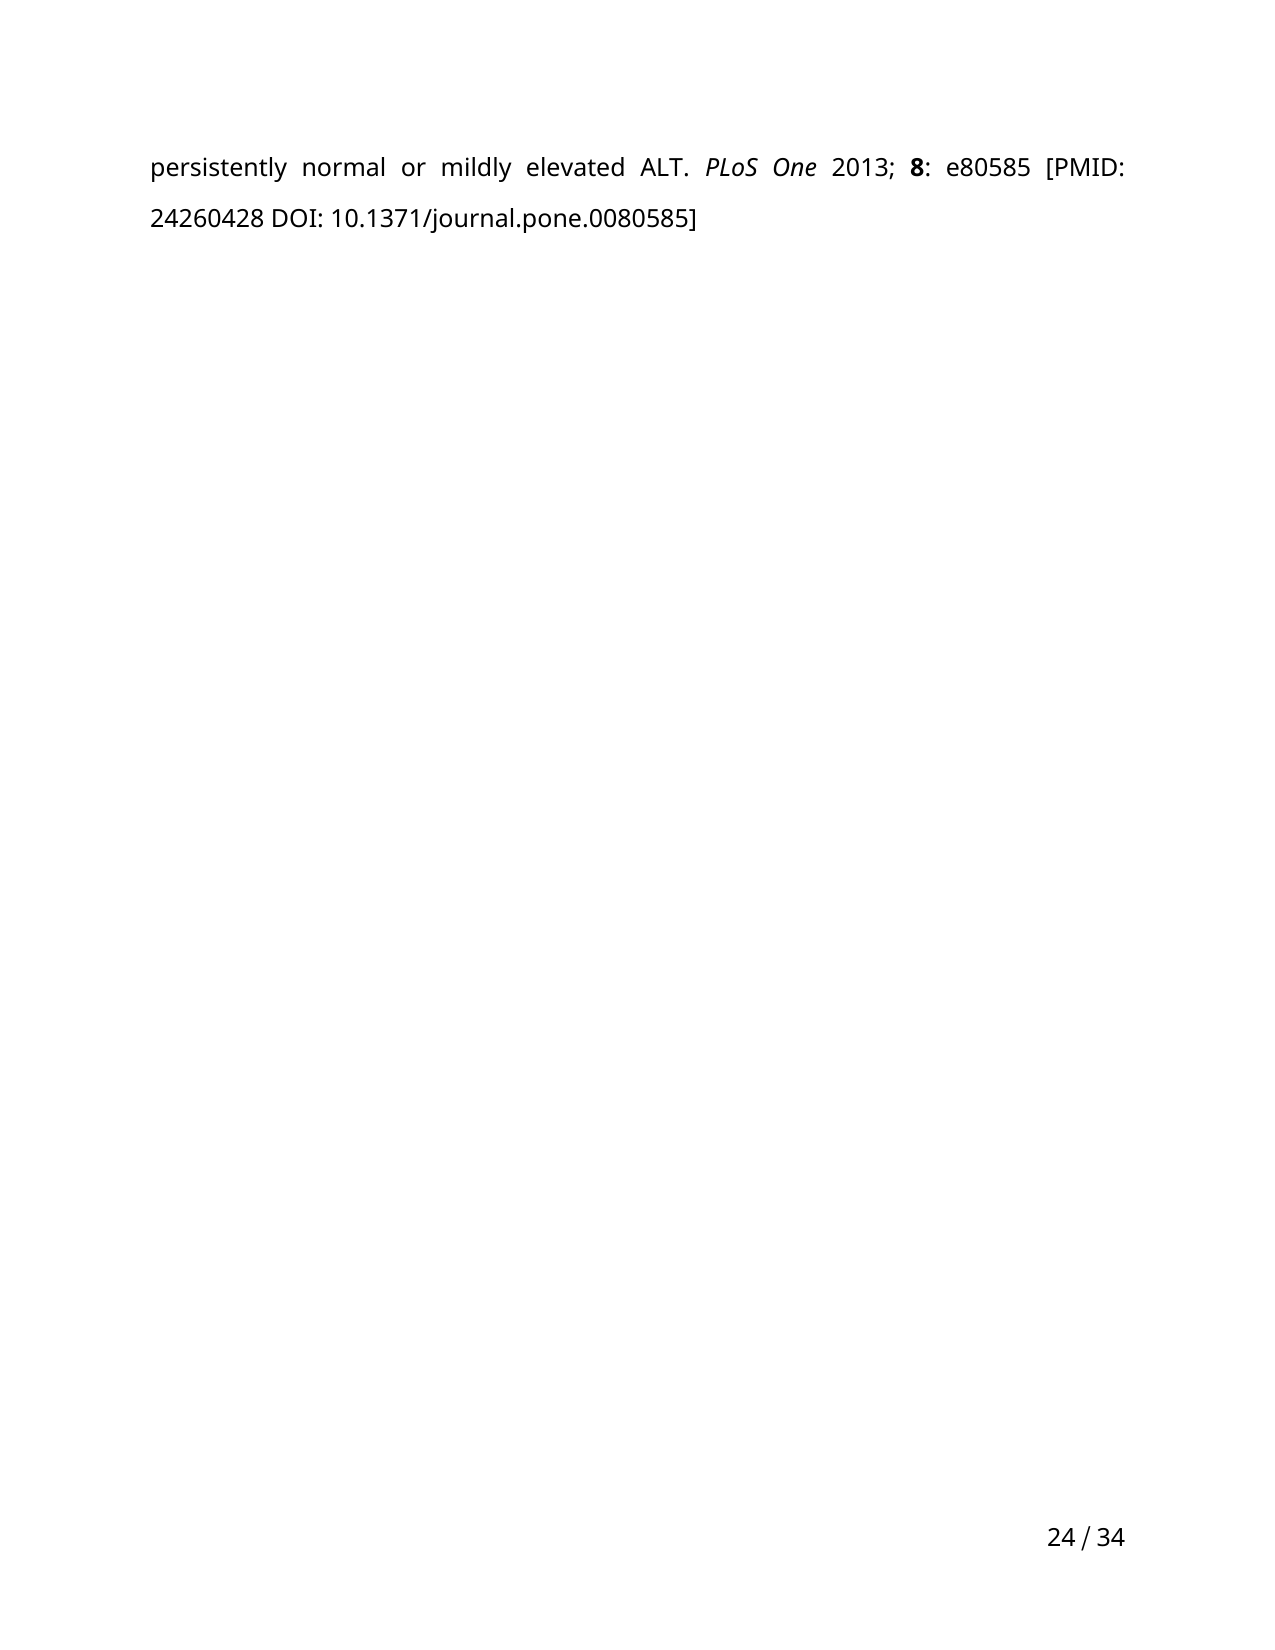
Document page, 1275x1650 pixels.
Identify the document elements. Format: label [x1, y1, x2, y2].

text [150, 150, 1125, 235]
